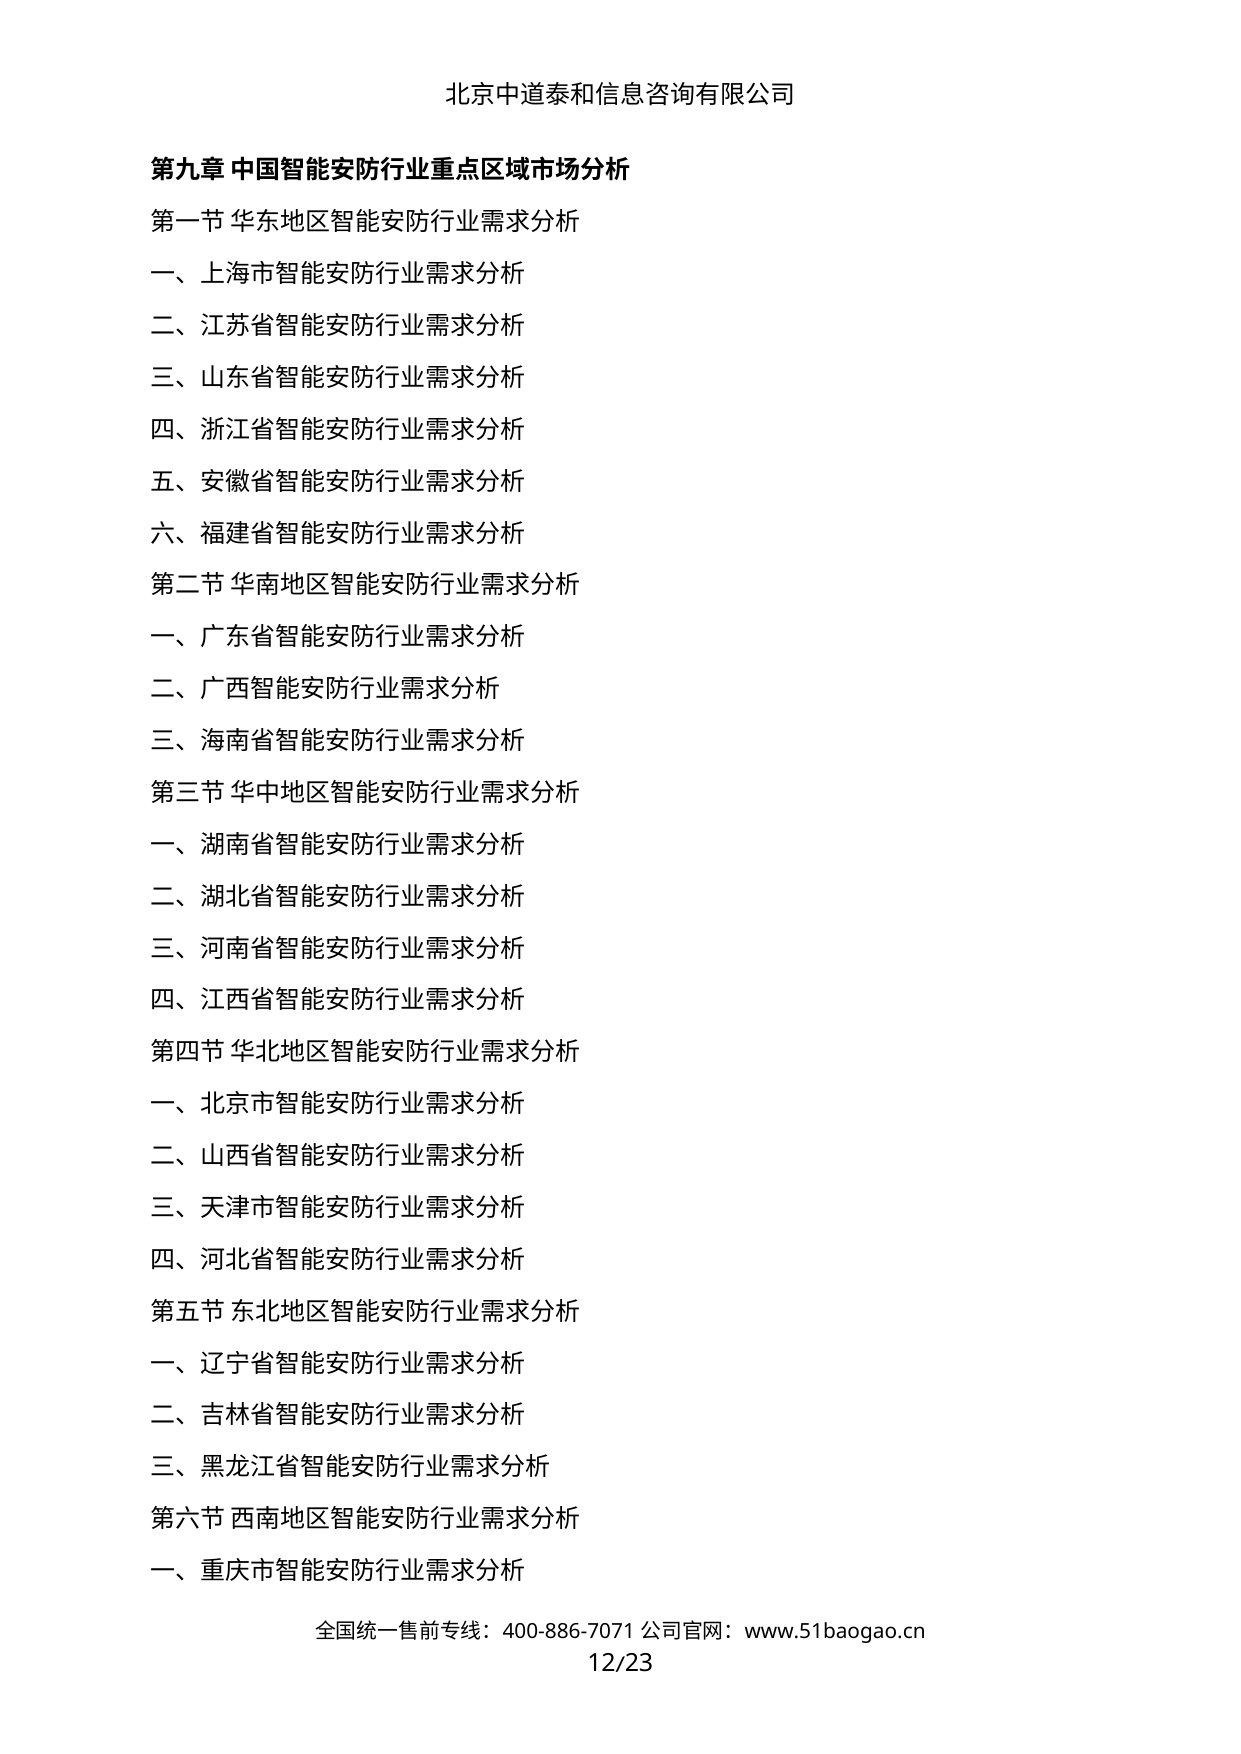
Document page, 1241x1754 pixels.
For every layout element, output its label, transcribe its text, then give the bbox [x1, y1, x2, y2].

text 二、湖北省智能安防行业需求分析 [150, 876, 1090, 912]
text 第九章 中国智能安防行业重点区域市场分析 [150, 150, 1090, 186]
text 一、重庆市智能安防行业需求分析 [150, 1551, 1090, 1587]
text 第六节 西南地区智能安防行业需求分析 [150, 1499, 1090, 1535]
text 二、江苏省智能安防行业需求分析 [150, 306, 1090, 342]
text 一、湖南省智能安防行业需求分析 [150, 824, 1090, 861]
text 三、黑龙江省智能安防行业需求分析 [150, 1447, 1090, 1483]
text 三、海南省智能安防行业需求分析 [150, 721, 1090, 757]
text 四、河北省智能安防行业需求分析 [150, 1239, 1090, 1276]
text 四、浙江省智能安防行业需求分析 [150, 409, 1090, 446]
text 一、上海市智能安防行业需求分析 [150, 254, 1090, 290]
text 二、山西省智能安防行业需求分析 [150, 1136, 1090, 1172]
text 二、广西智能安防行业需求分析 [150, 669, 1090, 705]
text 一、广东省智能安防行业需求分析 [150, 617, 1090, 653]
text 五、安徽省智能安防行业需求分析 [150, 461, 1090, 497]
text 第五节 东北地区智能安防行业需求分析 [150, 1291, 1090, 1327]
text 六、福建省智能安防行业需求分析 [150, 513, 1090, 549]
text 第三节 华中地区智能安防行业需求分析 [150, 772, 1090, 809]
text 三、河南省智能安防行业需求分析 [150, 928, 1090, 964]
text 二、吉林省智能安防行业需求分析 [150, 1395, 1090, 1431]
text 四、江西省智能安防行业需求分析 [150, 980, 1090, 1016]
text 第四节 华北地区智能安防行业需求分析 [150, 1032, 1090, 1068]
text 三、山东省智能安防行业需求分析 [150, 357, 1090, 394]
text 第一节 华东地区智能安防行业需求分析 [150, 202, 1090, 238]
text 第二节 华南地区智能安防行业需求分析 [150, 565, 1090, 601]
text 三、天津市智能安防行业需求分析 [150, 1187, 1090, 1224]
text 一、北京市智能安防行业需求分析 [150, 1084, 1090, 1120]
text 一、辽宁省智能安防行业需求分析 [150, 1343, 1090, 1379]
